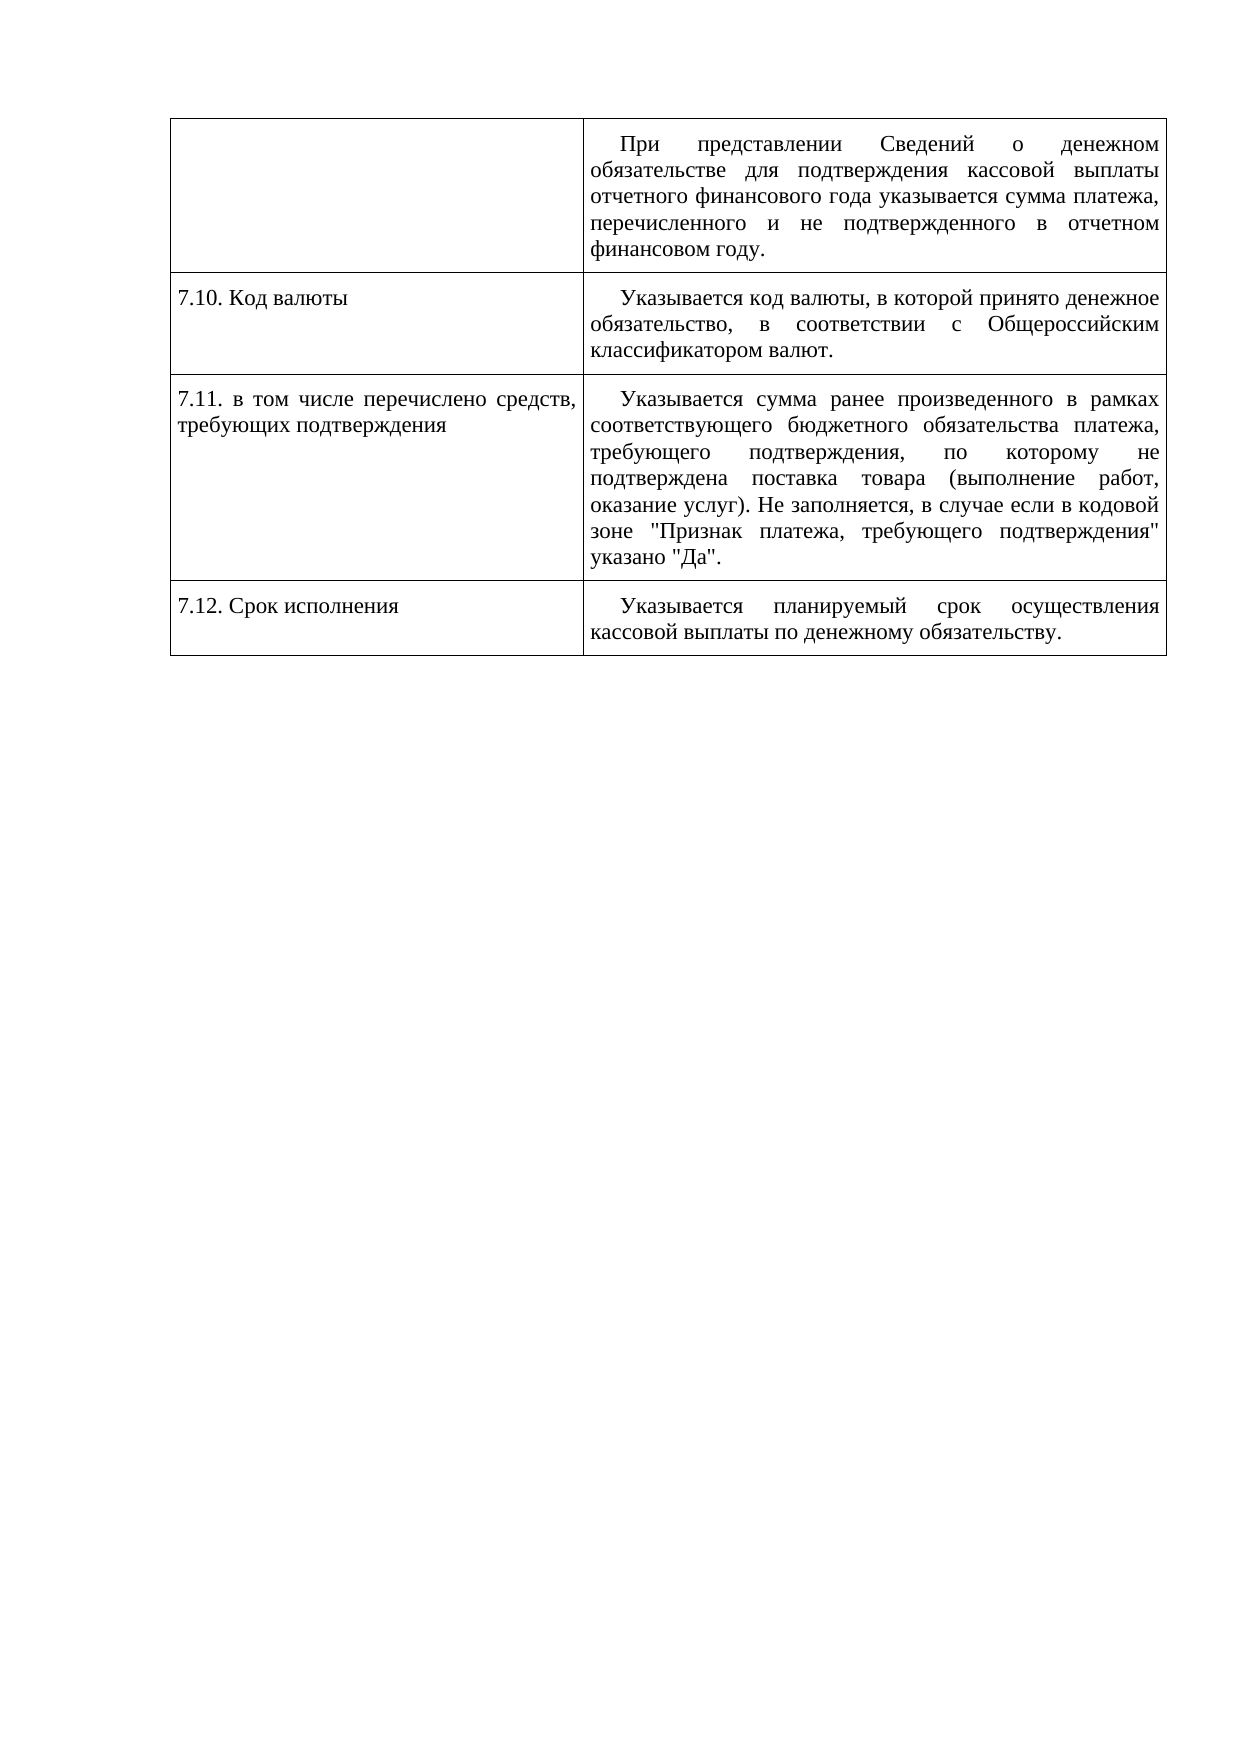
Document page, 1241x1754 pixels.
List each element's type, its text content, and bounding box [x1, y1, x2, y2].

table_cell 7.12. Срок исполнения [171, 581, 583, 655]
table_cell Указывается сумма ранее произведенного в рамках соответствующего бюджетного обязательства платежа, требующего подтверждения, по которому не подтверждена поставка товара (выполнение работ, оказание услуг). Не заполняется, в случае если в кодовой зоне "Признак платежа, требующего подтверждения" указано "Да". [584, 375, 1166, 580]
table_cell Указывается код валюты, в которой принято денежное обязательство, в соответствии с Общероссийским классификатором валют. [584, 273, 1166, 373]
table_cell 7.11. в том числе перечислено средств, требующих подтверждения [171, 375, 583, 580]
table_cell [584, 119, 1166, 272]
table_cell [171, 119, 583, 272]
table_cell Указывается планируемый срок осуществления кассовой выплаты по денежному обязательству. [584, 581, 1166, 655]
table_cell 7.10. Код валюты [171, 273, 583, 373]
